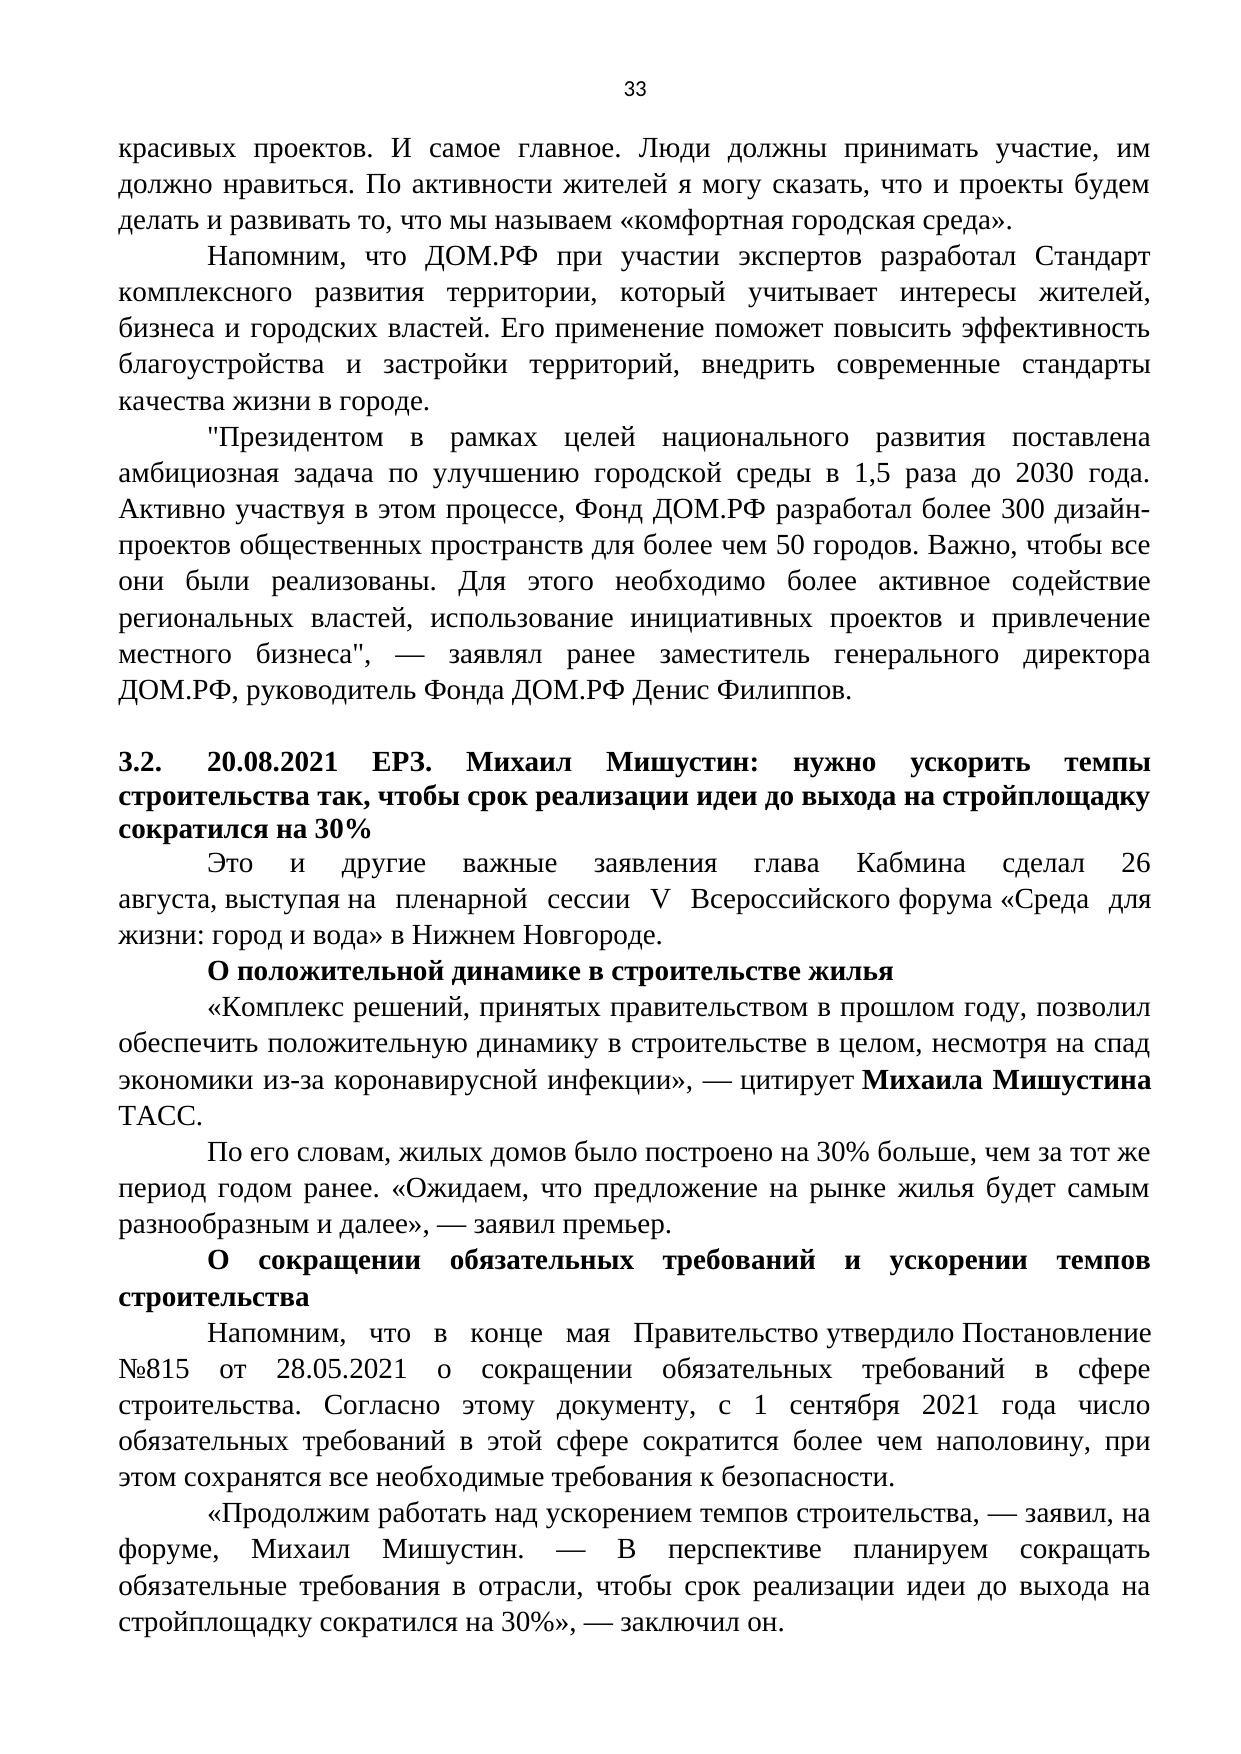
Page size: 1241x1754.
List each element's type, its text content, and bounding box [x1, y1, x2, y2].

text О сокращении обязательных требований и ускорении темпов строительства [118, 1242, 1152, 1312]
text Это и другие важные заявления глава Кабмина сделал 26 августа, выступая на пленарной сессии V Всероссийского форума «Среда для жизни: город и вода» в Нижнем Новгороде. [118, 845, 1152, 951]
subtitle 20.08.2021 ЕРЗ. Михаил Мишустин: нужно ускорить темпы строительства так, чтобы срок реализации идеи до выхода на стройплощадку сократился на 30% [118, 744, 1152, 845]
text "Президентом в рамках целей национального развития поставлена амбициозная задача по улучшению городской среды в 1,5 раза до 2030 года. Активно участвуя в этом процессе, Фонд ДОМ.РФ разработал более 300 дизайн-проектов общественных пространств для более чем 50 городов. Важно, чтобы все они были реализованы. Для этого необходимо более активное содействие региональных властей, использование инициативных проектов и привлечение местного бизнеса", — заявлял ранее заместитель генерального директора ДОМ.РФ, руководитель Фонда ДОМ.РФ Денис Филиппов. [118, 419, 1152, 706]
text «Продолжим работать над ускорением темпов строительства, — заявил, на форуме, Михаил Мишустин. — В перспективе планируем сокращать обязательные требования в отрасли, чтобы срок реализации идеи до выхода на стройплощадку сократился на 30%», — заключил он. [118, 1496, 1152, 1637]
text Напомним, что ДОМ.РФ при участии экспертов разработал Стандарт комплексного развития территории, который учитывает интересы жителей, бизнеса и городских властей. Его применение поможет повысить эффективность благоустройства и застройки территорий, внедрить современные стандарты качества жизни в городе. [118, 238, 1152, 416]
text О положительной динамике в строительстве жилья [118, 953, 1152, 987]
text Напомним, что в конце мая Правительство утвердило Постановление №815 от 28.05.2021 о сокращении обязательных требований в сфере строительства. Согласно этому документу, с 1 сентября 2021 года число обязательных требований в этой сфере сократится более чем наполовину, при этом сохранятся все необходимые требования к безопасности. [118, 1315, 1152, 1493]
text По его словам, жилых домов было построено на 30% больше, чем за тот же период годом ранее. «Ожидаем, что предложение на рынке жилья будет самым разнообразным и далее», — заявил премьер. [118, 1134, 1152, 1240]
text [118, 130, 1152, 236]
text «Комплекс решений, принятых правительством в прошлом году, позволил обеспечить положительную динамику в строительстве в целом, несмотря на спад экономики из-за коронавирусной инфекции», — цитирует Михаила Мишустина ТАСС. [118, 989, 1152, 1131]
